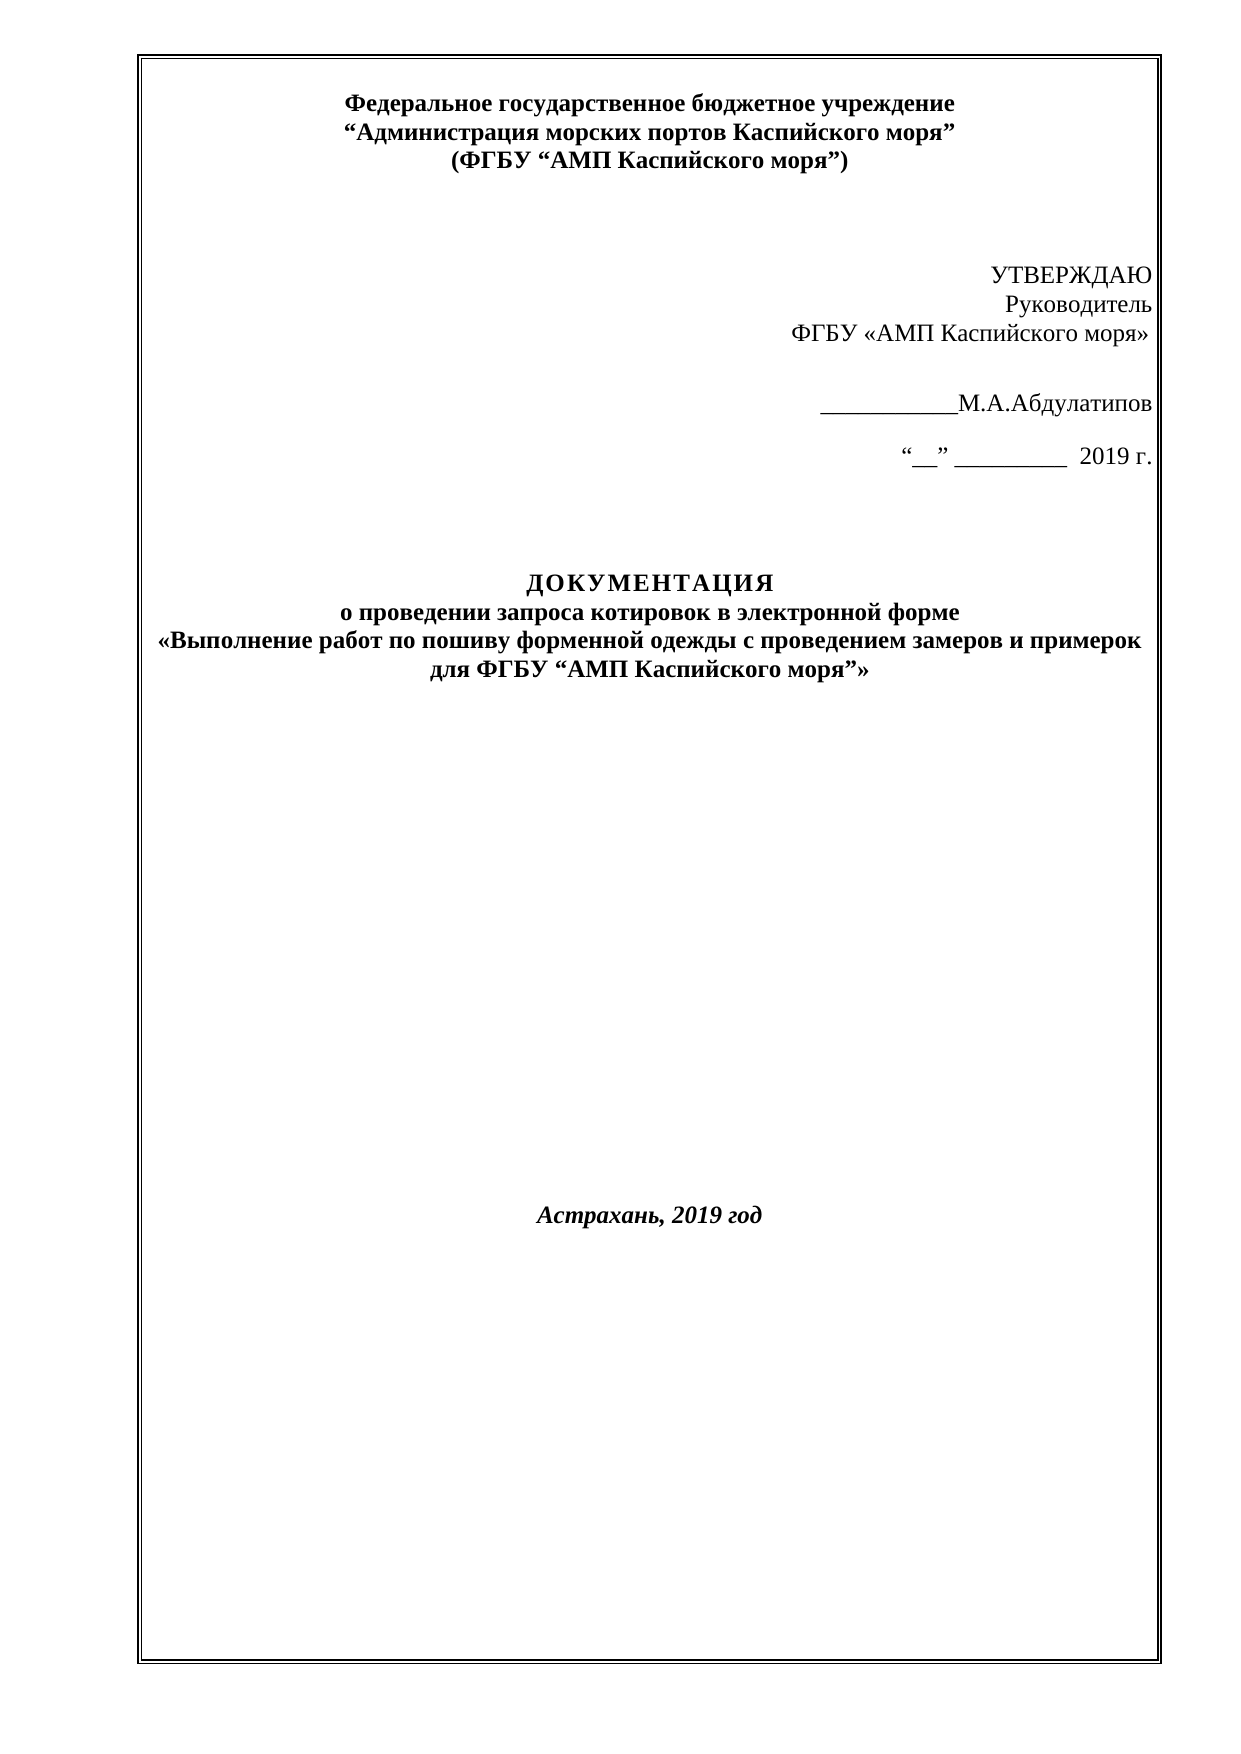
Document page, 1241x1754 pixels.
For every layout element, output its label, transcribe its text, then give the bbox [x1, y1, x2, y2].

table_header Федеральное государственное бюджетное учреждение “Администрация морских портов Каспийского моря” (ФГБУ “АМП Каспийского моря”) УТВЕРЖДАЮ Руководитель ФГБУ «АМП Каспийского моря» ___________М.А.Абдулатипов “__” _________ 2019 г. ДОКУМЕНТАЦИЯ о проведении запроса котировок в электронной форме «Выполнение работ по пошиву форменной одежды с проведением замеров и примерок для ФГБУ “АМП Каспийского моря”» Астрахань, 2019 год [142, 59, 1157, 1659]
